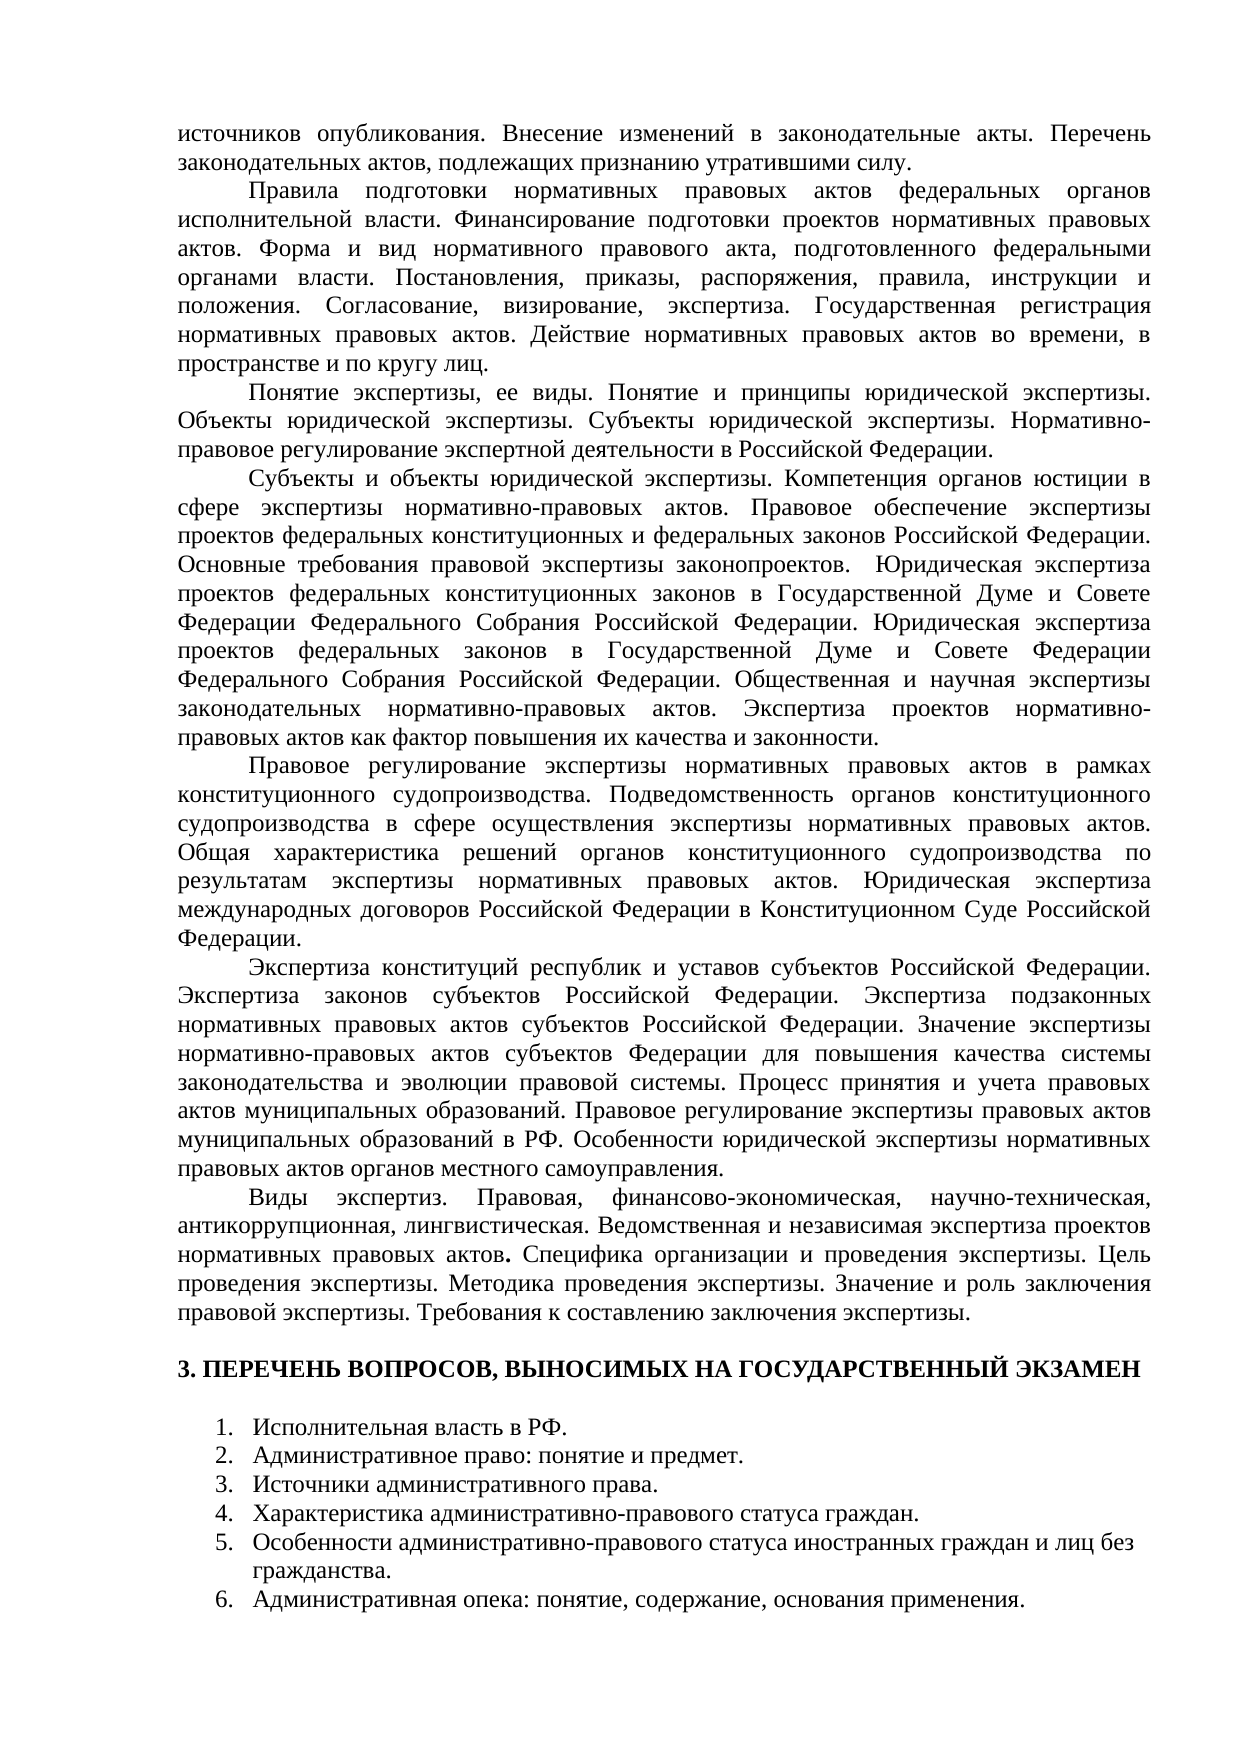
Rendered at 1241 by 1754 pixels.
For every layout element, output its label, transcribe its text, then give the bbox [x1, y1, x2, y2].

list Источники административного права. [215, 1469, 1152, 1498]
text Виды экспертиз. Правовая, финансово-экономическая, научно-техническая, антикоррупционная, лингвистическая. Ведомственная и независимая экспертиза проектов нормативных правовых актов. Специфика организации и проведения экспертизы. Цель проведения экспертизы. Методика проведения экспертизы. Значение и роль заключения правовой экспертизы. Требования к составлению заключения экспертизы. [177, 1182, 1152, 1326]
list Особенности административно-правового статуса иностранных граждан и лиц без гражданства. [215, 1527, 1152, 1584]
text Экспертиза конституций республик и уставов субъектов Российской Федерации. Экспертиза законов субъектов Российской Федерации. Экспертиза подзаконных нормативных правовых актов субъектов Российской Федерации. Значение экспертизы нормативно-правовых актов субъектов Федерации для повышения качества системы законодательства и эволюции правовой системы. Процесс принятия и учета правовых актов муниципальных образований. Правовое регулирование экспертизы правовых актов муниципальных образований в РФ. Особенности юридической экспертизы нормативных правовых актов органов местного самоуправления. [177, 952, 1152, 1182]
text Субъекты и объекты юридической экспертизы. Компетенция органов юстиции в сфере экспертизы нормативно-правовых актов. Правовое обеспечение экспертизы проектов федеральных конституционных и федеральных законов Российской Федерации. Основные требования правовой экспертизы законопроектов. Юридическая экспертиза проектов федеральных конституционных законов в Государственной Думе и Совете Федерации Федерального Собрания Российской Федерации. Юридическая экспертиза проектов федеральных законов в Государственной Думе и Совете Федерации Федерального Собрания Российской Федерации. Общественная и научная экспертизы законодательных нормативно-правовых актов. Экспертиза проектов нормативно-правовых актов как фактор повышения их качества и законности. [177, 463, 1152, 751]
list Исполнительная власть в РФ. [215, 1412, 1152, 1441]
text 3. ПЕРЕЧЕНЬ ВОПРОСОВ, ВЫНОСИМЫХ НА ГОСУДАРСТВЕННЫЙ ЭКЗАМЕН [177, 1354, 1152, 1383]
text Понятие экспертизы, ее виды. Понятие и принципы юридической экспертизы. Объекты юридической экспертизы. Субъекты юридической экспертизы. Нормативно-правовое регулирование экспертной деятельности в Российской Федерации. [177, 377, 1152, 463]
list Административное право: понятие и предмет. [215, 1441, 1152, 1469]
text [177, 118, 1152, 176]
text Правовое регулирование экспертизы нормативных правовых актов в рамках конституционного судопроизводства. Подведомственность органов конституционного судопроизводства в сфере осуществления экспертизы нормативных правовых актов. Общая характеристика решений органов конституционного судопроизводства по результатам экспертизы нормативных правовых актов. Юридическая экспертиза международных договоров Российской Федерации в Конституционном Суде Российской Федерации. [177, 751, 1152, 952]
list Административная опека: понятие, содержание, основания применения. [215, 1584, 1152, 1613]
text Правила подготовки нормативных правовых актов федеральных органов исполнительной власти. Финансирование подготовки проектов нормативных правовых актов. Форма и вид нормативного правового акта, подготовленного федеральными органами власти. Постановления, приказы, распоряжения, правила, инструкции и положения. Согласование, визирование, экспертиза. Государственная регистрация нормативных правовых актов. Действие нормативных правовых актов во времени, в пространстве и по кругу лиц. [177, 176, 1152, 377]
list Характеристика административно-правового статуса граждан. [215, 1498, 1152, 1527]
